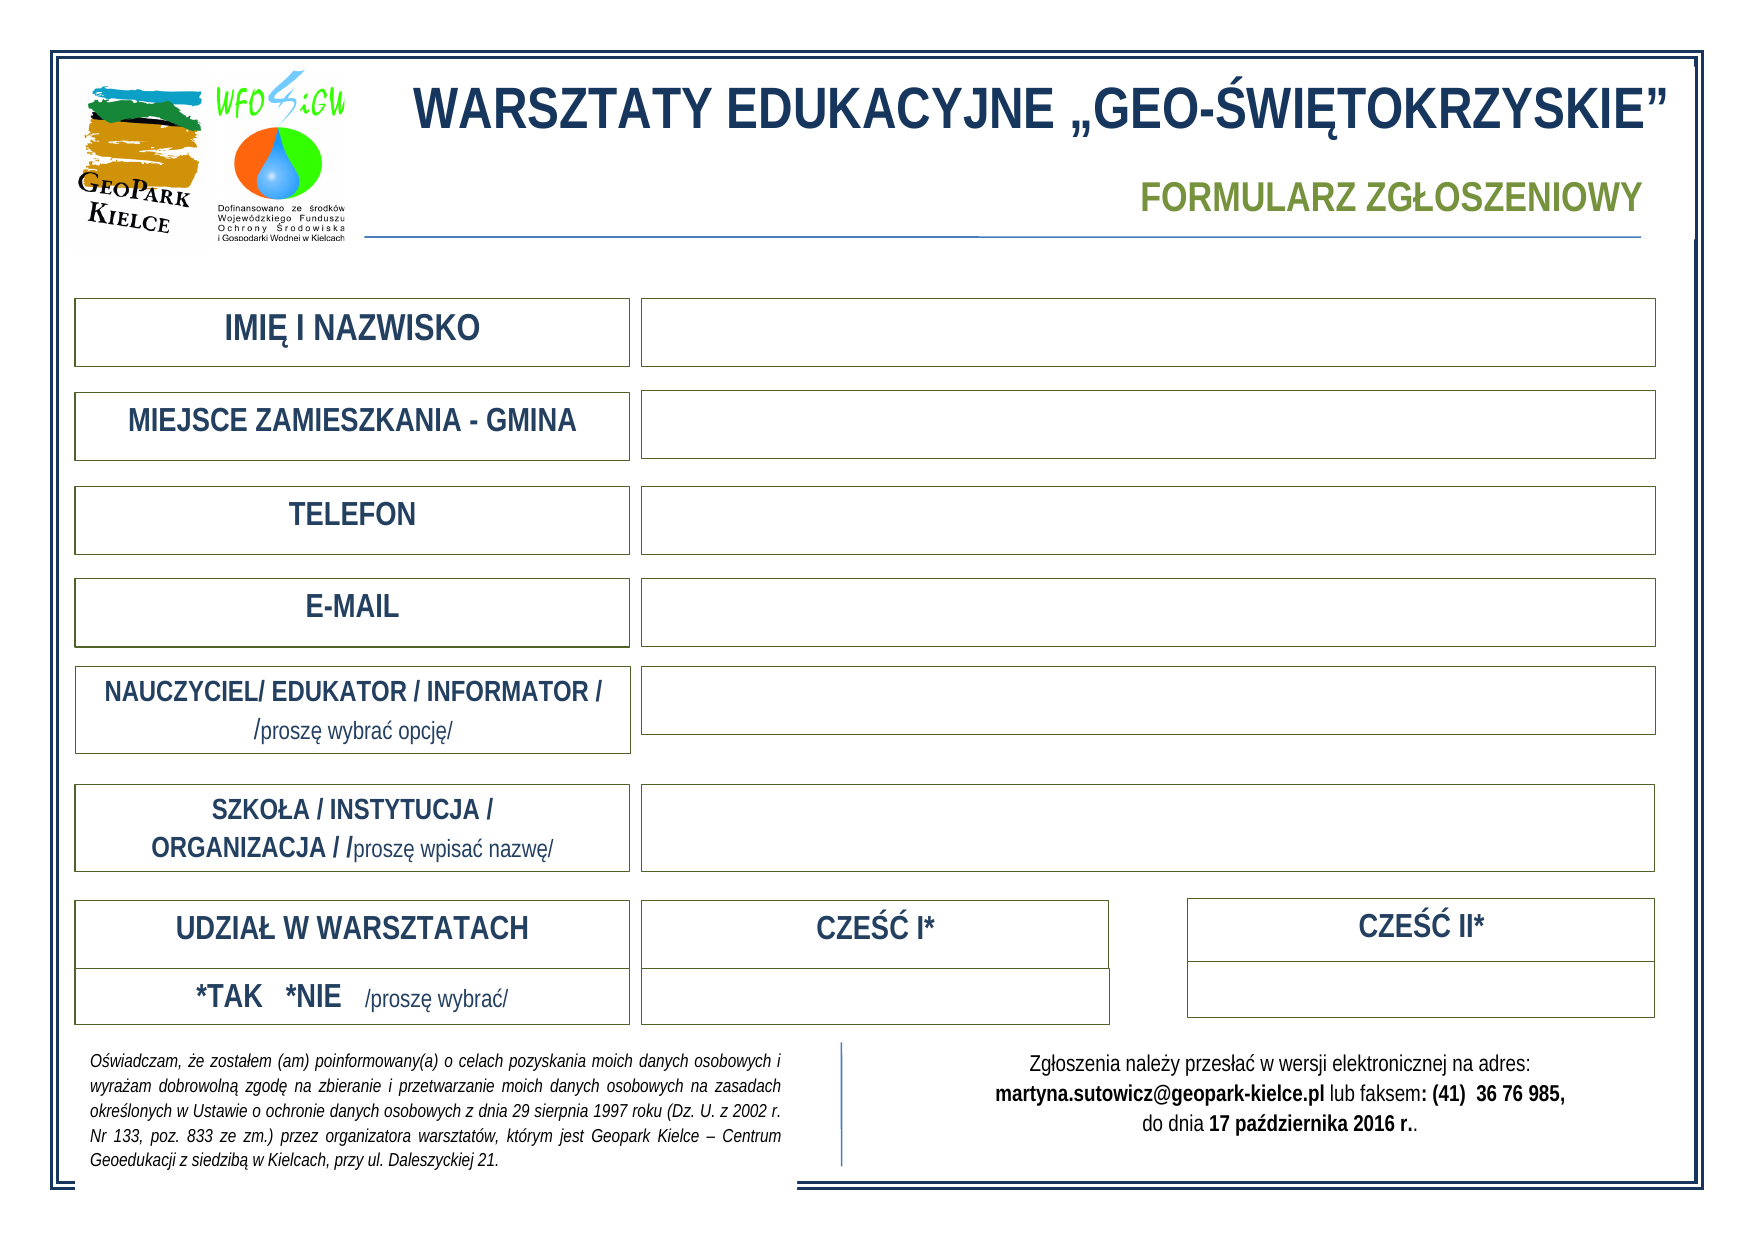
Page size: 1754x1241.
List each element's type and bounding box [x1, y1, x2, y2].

picture [62, 68, 345, 253]
